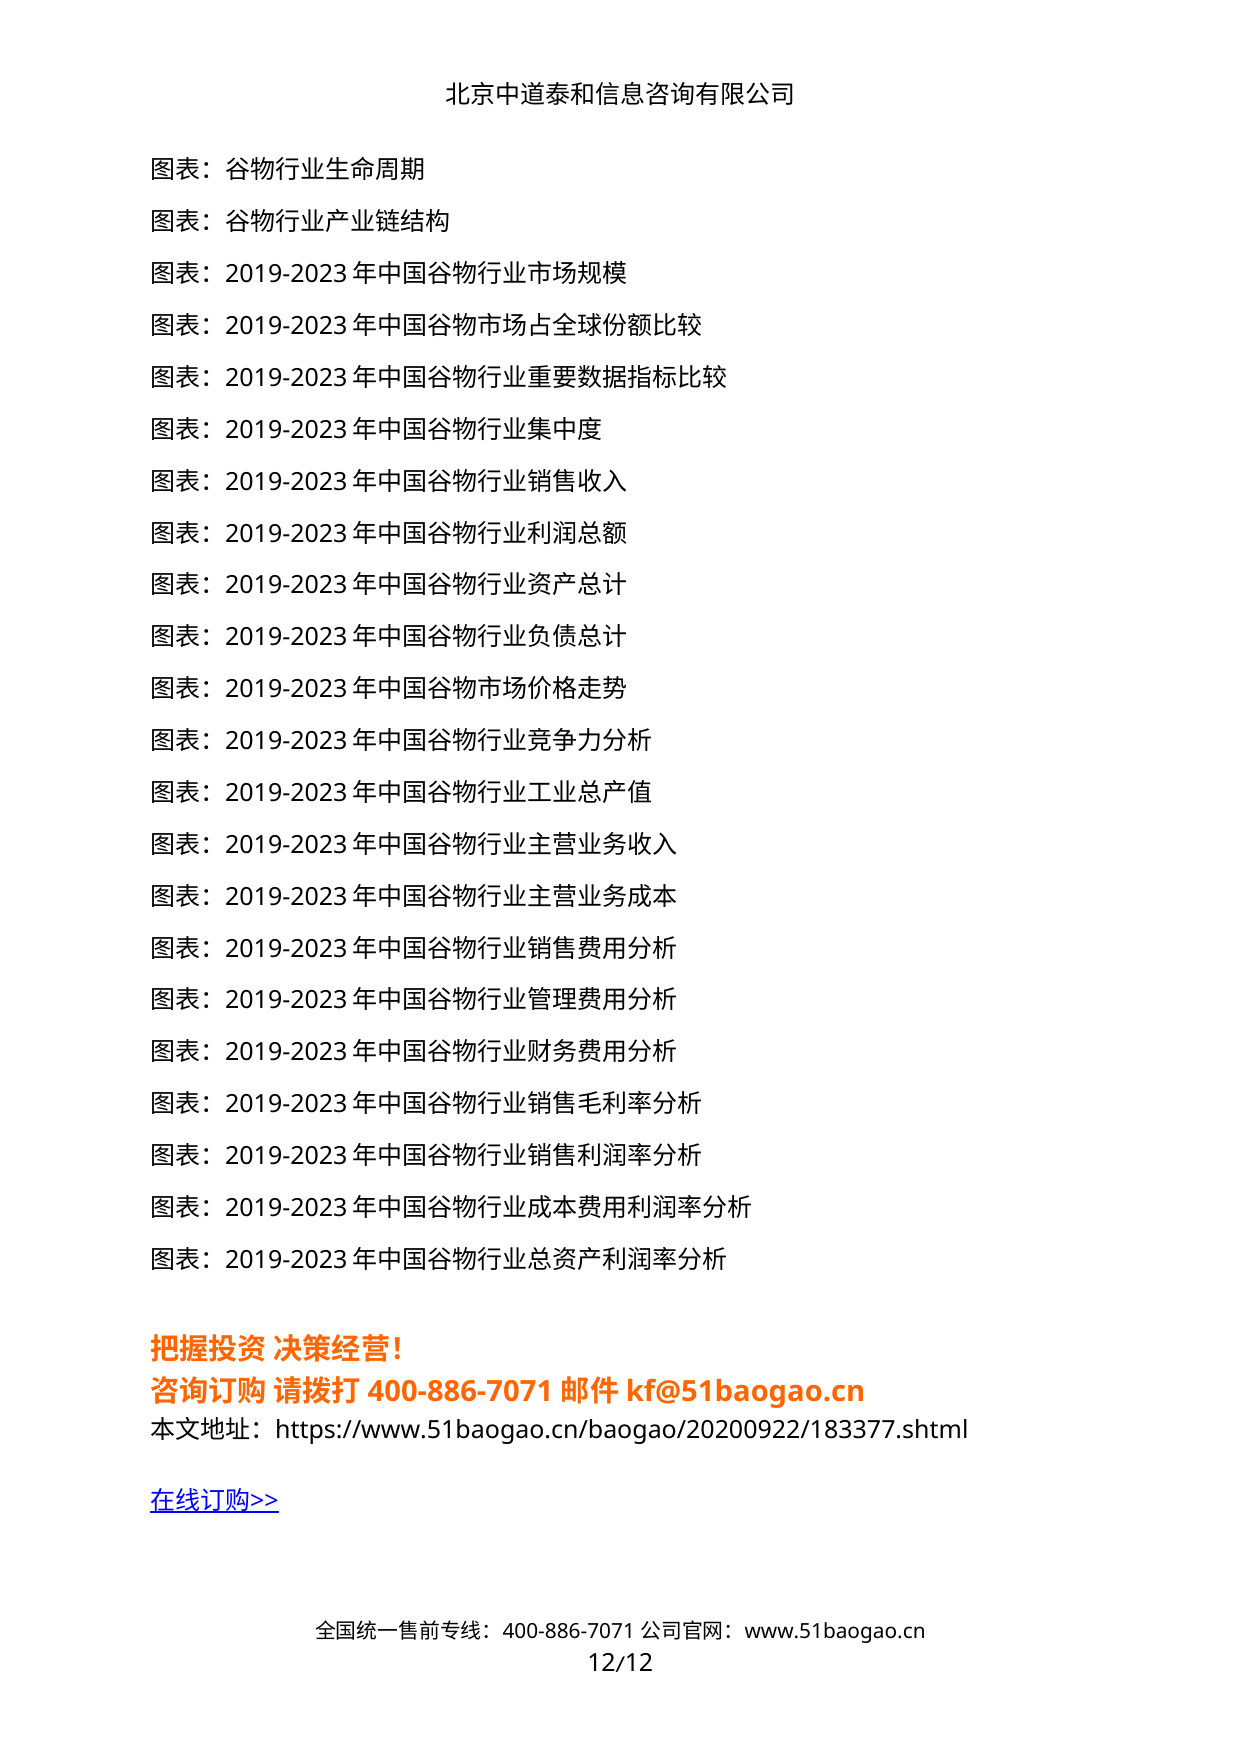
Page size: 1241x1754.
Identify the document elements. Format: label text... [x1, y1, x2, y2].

text 图表：2019-2023年中国谷物行业工业总产值 [150, 772, 1090, 809]
text 图表：2019-2023年中国谷物行业管理费用分析 [150, 980, 1090, 1016]
text 图表：2019-2023年中国谷物行业利润总额 [150, 513, 1090, 549]
text 图表：2019-2023年中国谷物行业销售毛利率分析 [150, 1084, 1090, 1120]
text 图表：2019-2023年中国谷物市场占全球份额比较 [150, 306, 1090, 342]
text 图表：2019-2023年中国谷物行业市场规模 [150, 254, 1090, 290]
text 图表：2019-2023年中国谷物行业重要数据指标比较 [150, 357, 1090, 394]
text 图表：2019-2023年中国谷物行业集中度 [150, 409, 1090, 446]
text 图表：2019-2023年中国谷物行业资产总计 [150, 565, 1090, 601]
text 图表：2019-2023年中国谷物行业主营业务收入 [150, 824, 1090, 861]
text 图表：2019-2023年中国谷物行业成本费用利润率分析 [150, 1187, 1090, 1224]
text 把握投资 决策经营！咨询订购 请拨打 400-886-7071 邮件 kf@51baogao.cn本文地址：https://www.51baogao.cn/baogao/20200922/183377.shtml [150, 1291, 1090, 1446]
text 在线订购>> [150, 1446, 1090, 1517]
text 图表：2019-2023年中国谷物行业销售收入 [150, 461, 1090, 497]
text 图表：谷物行业生命周期 [150, 150, 1090, 186]
text 图表：2019-2023年中国谷物行业总资产利润率分析 [150, 1239, 1090, 1276]
text 图表：2019-2023年中国谷物行业销售利润率分析 [150, 1136, 1090, 1172]
text 图表：2019-2023年中国谷物行业主营业务成本 [150, 876, 1090, 912]
text 图表：2019-2023年中国谷物行业负债总计 [150, 617, 1090, 653]
text 图表：谷物行业产业链结构 [150, 202, 1090, 238]
text 图表：2019-2023年中国谷物行业财务费用分析 [150, 1032, 1090, 1068]
text 图表：2019-2023年中国谷物市场价格走势 [150, 669, 1090, 705]
text 图表：2019-2023年中国谷物行业销售费用分析 [150, 928, 1090, 964]
text 图表：2019-2023年中国谷物行业竞争力分析 [150, 721, 1090, 757]
